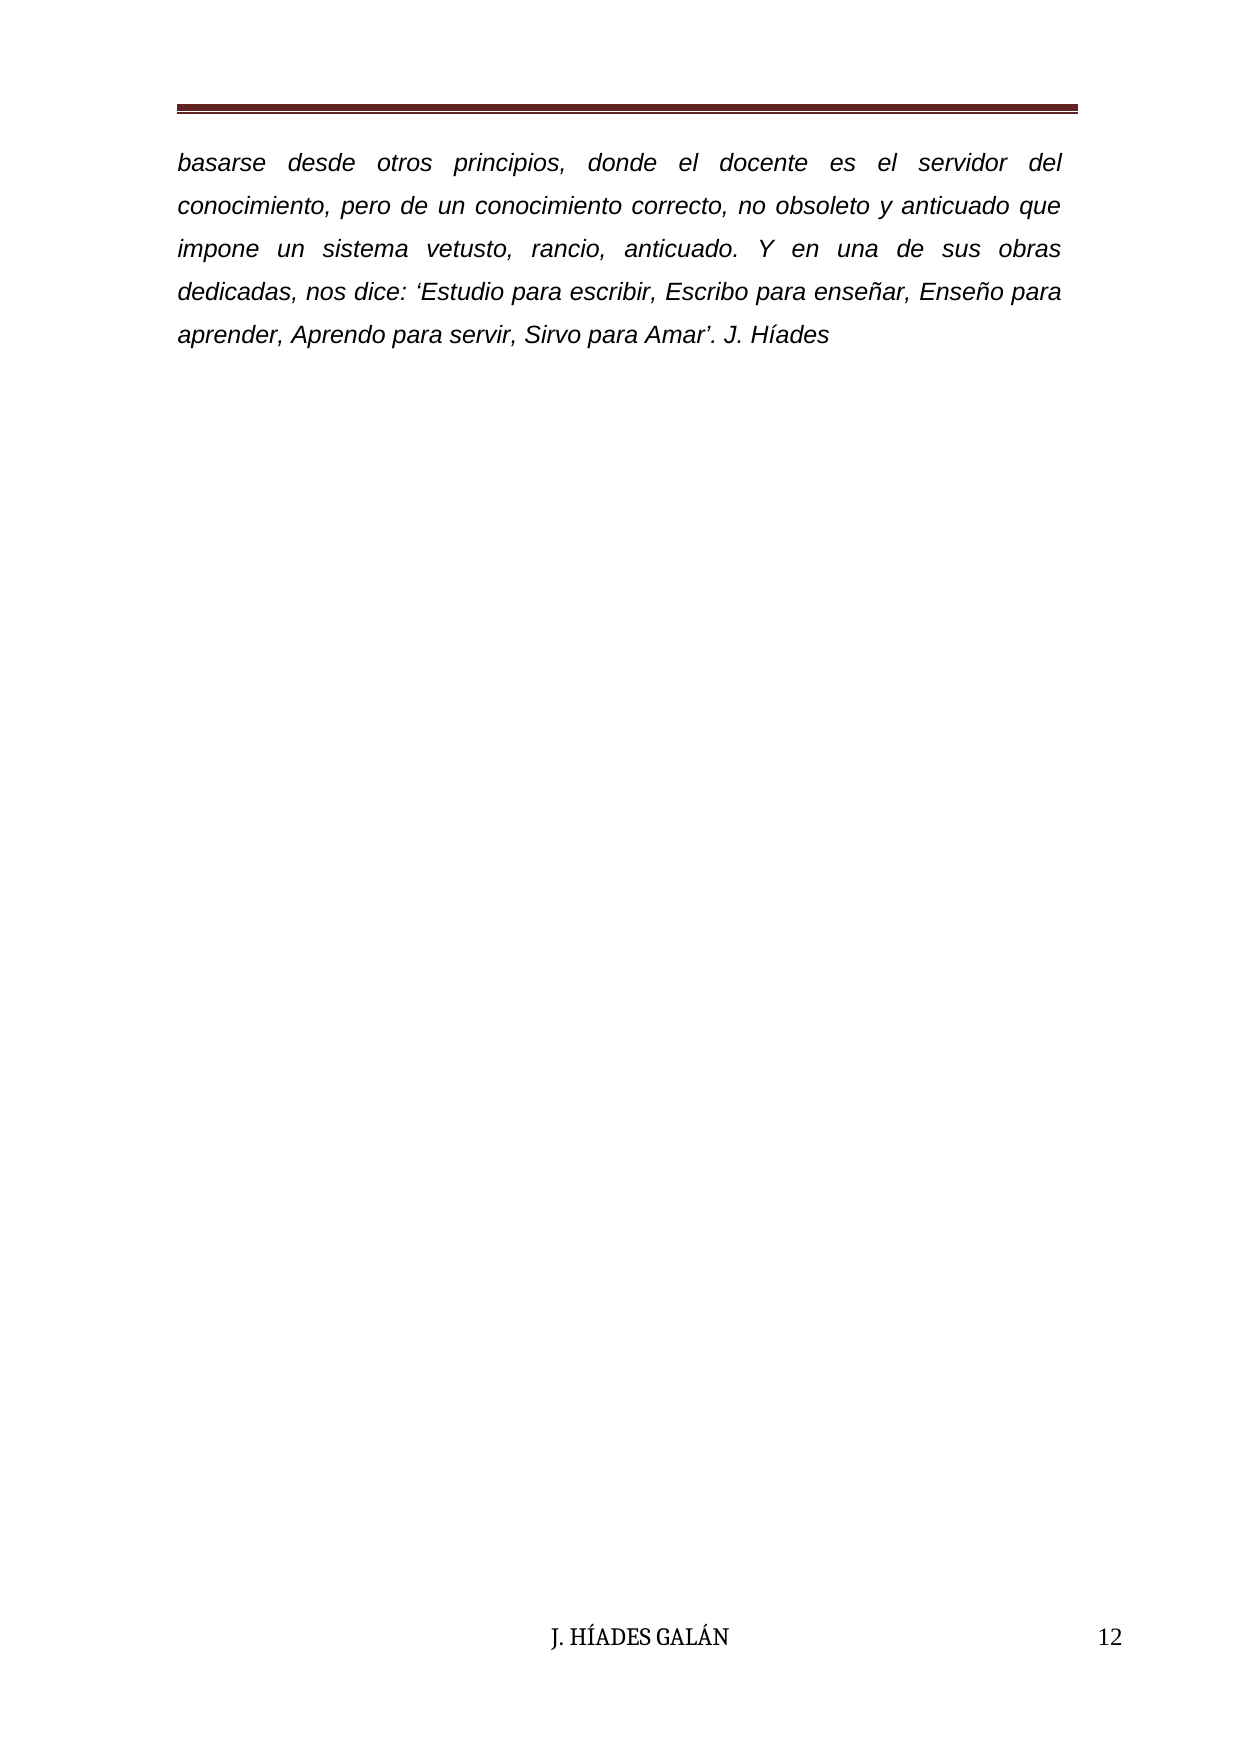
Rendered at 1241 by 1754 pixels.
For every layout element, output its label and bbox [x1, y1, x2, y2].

text [177, 148, 1063, 349]
